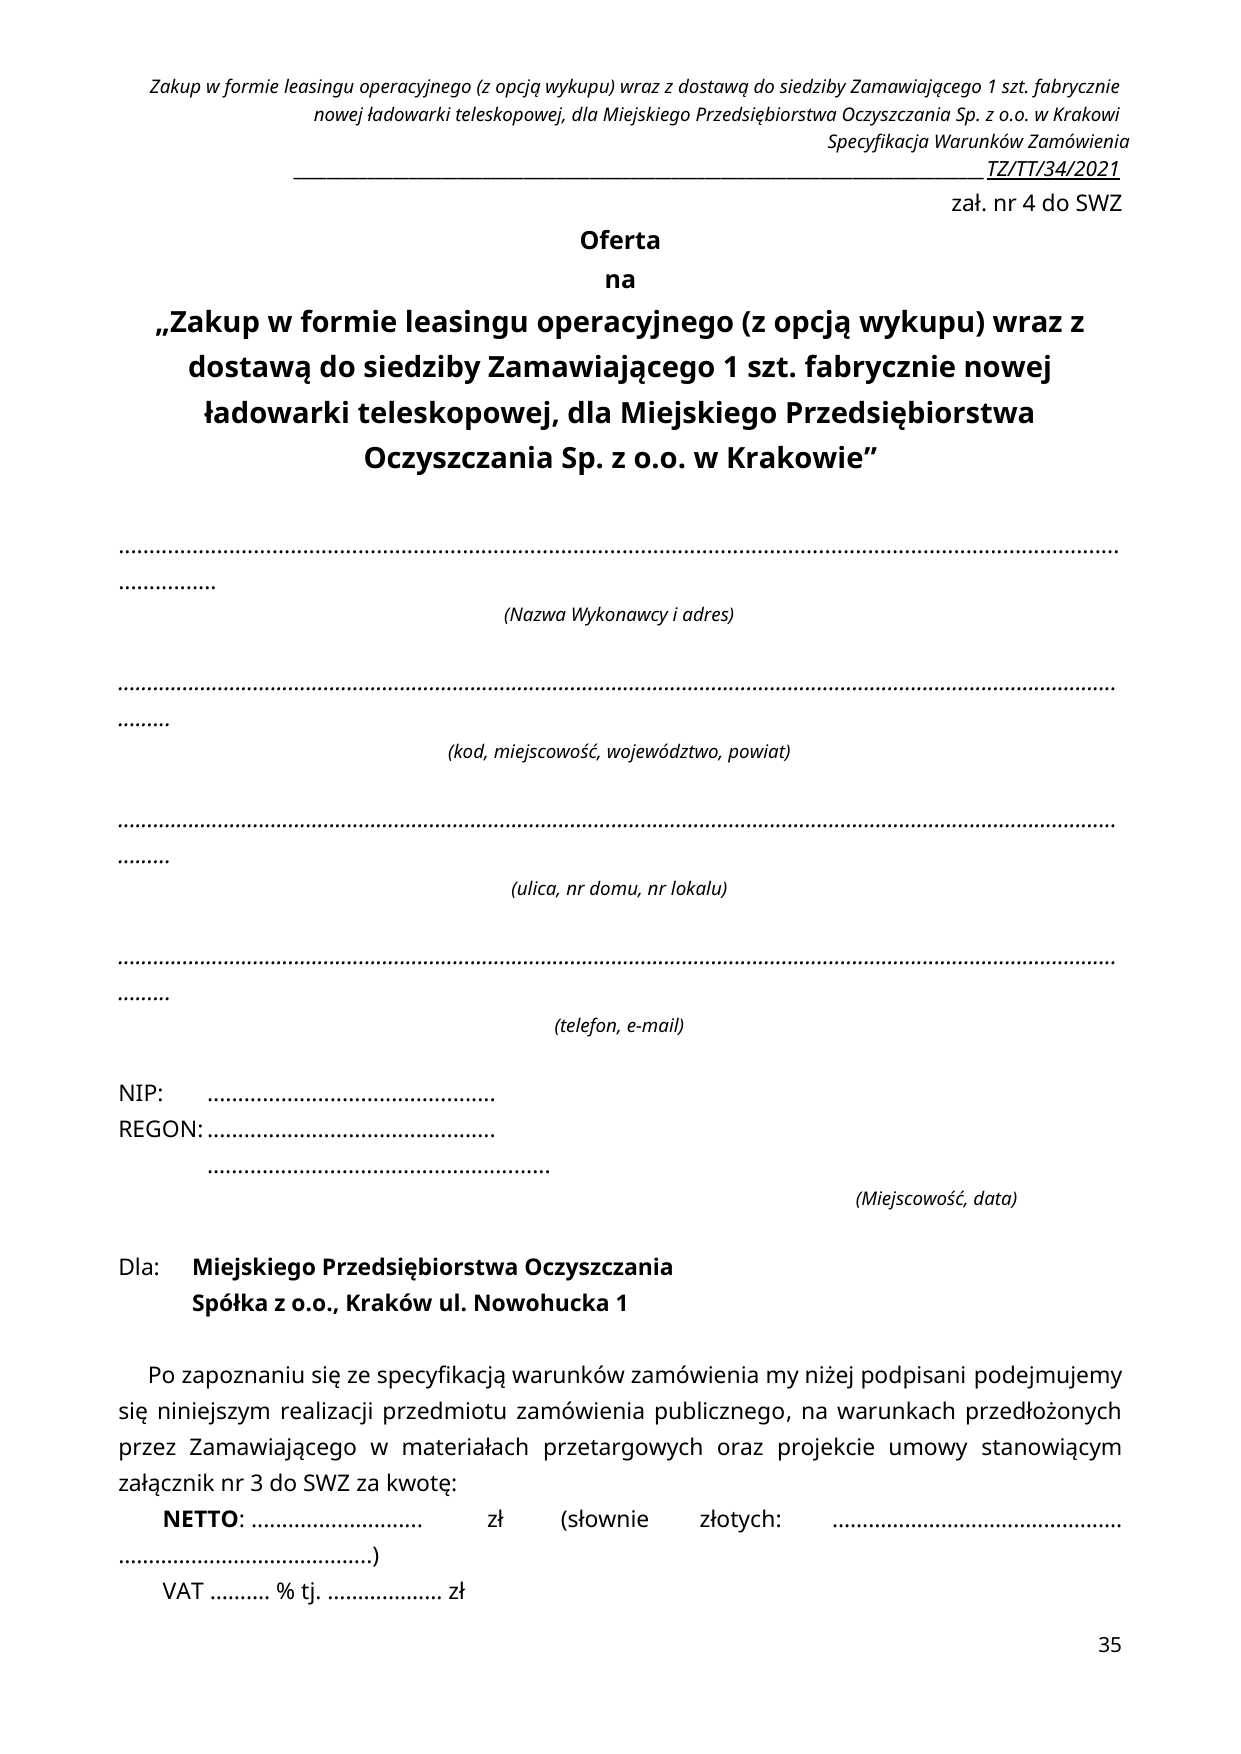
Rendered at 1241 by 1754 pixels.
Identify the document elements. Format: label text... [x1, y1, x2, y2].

text (ulica, nr domu, nr lokalu) [118, 875, 1122, 901]
text (kod, miejscowość, województwo, powiat) [118, 738, 1122, 763]
text (telefon, e-mail) [118, 1012, 1122, 1038]
text ................................................................................................................................................................................... [118, 529, 1122, 596]
text Dla: Miejskiego Przedsiębiorstwa Oczyszczania [118, 1251, 1122, 1282]
text Spółka z o.o., Kraków ul. Nowohucka 1 [192, 1287, 1122, 1318]
text „Zakup w formie leasingu operacyjnego (z opcją wykupu) wraz z dostawą do siedziby Zamawiającego 1 szt. fabrycznie nowej ładowarki teleskopowej, dla Miejskiego Przedsiębiorstwa Oczyszczania Sp. z o.o. w Krakowie” [118, 301, 1122, 477]
text VAT ………. % tj. ……….……… zł [162, 1575, 1122, 1606]
text NETTO: ............................ zł (słownie złotych: ………………………….….………….…………….……………………..) [118, 1503, 1122, 1570]
text (Miejscowość, data) [118, 1185, 1122, 1211]
text NIP: ............................................... [118, 1077, 1122, 1108]
text REGON: ............................................... …..................................................... [118, 1113, 1122, 1180]
text Po zapoznaniu się ze specyfikacją warunków zamówienia my niżej podpisani podejmujemy się niniejszym realizacji przedmiotu zamówienia publicznego, na warunkach przedłożonych przez Zamawiającego w materiałach przetargowych oraz projekcie umowy stanowiącym załącznik nr 3 do SWZ za kwotę: [118, 1359, 1122, 1498]
text ................................................................................................................................................................................... [118, 803, 1122, 870]
text na [118, 262, 1122, 296]
text (Nazwa Wykonawcy i adres) [118, 601, 1122, 626]
text ................................................................................................................................................................................... [118, 666, 1122, 733]
text zał. nr 4 do SWZ [118, 187, 1122, 218]
text Oferta [118, 222, 1122, 257]
text ................................................................................................................................................................................... [118, 940, 1122, 1007]
